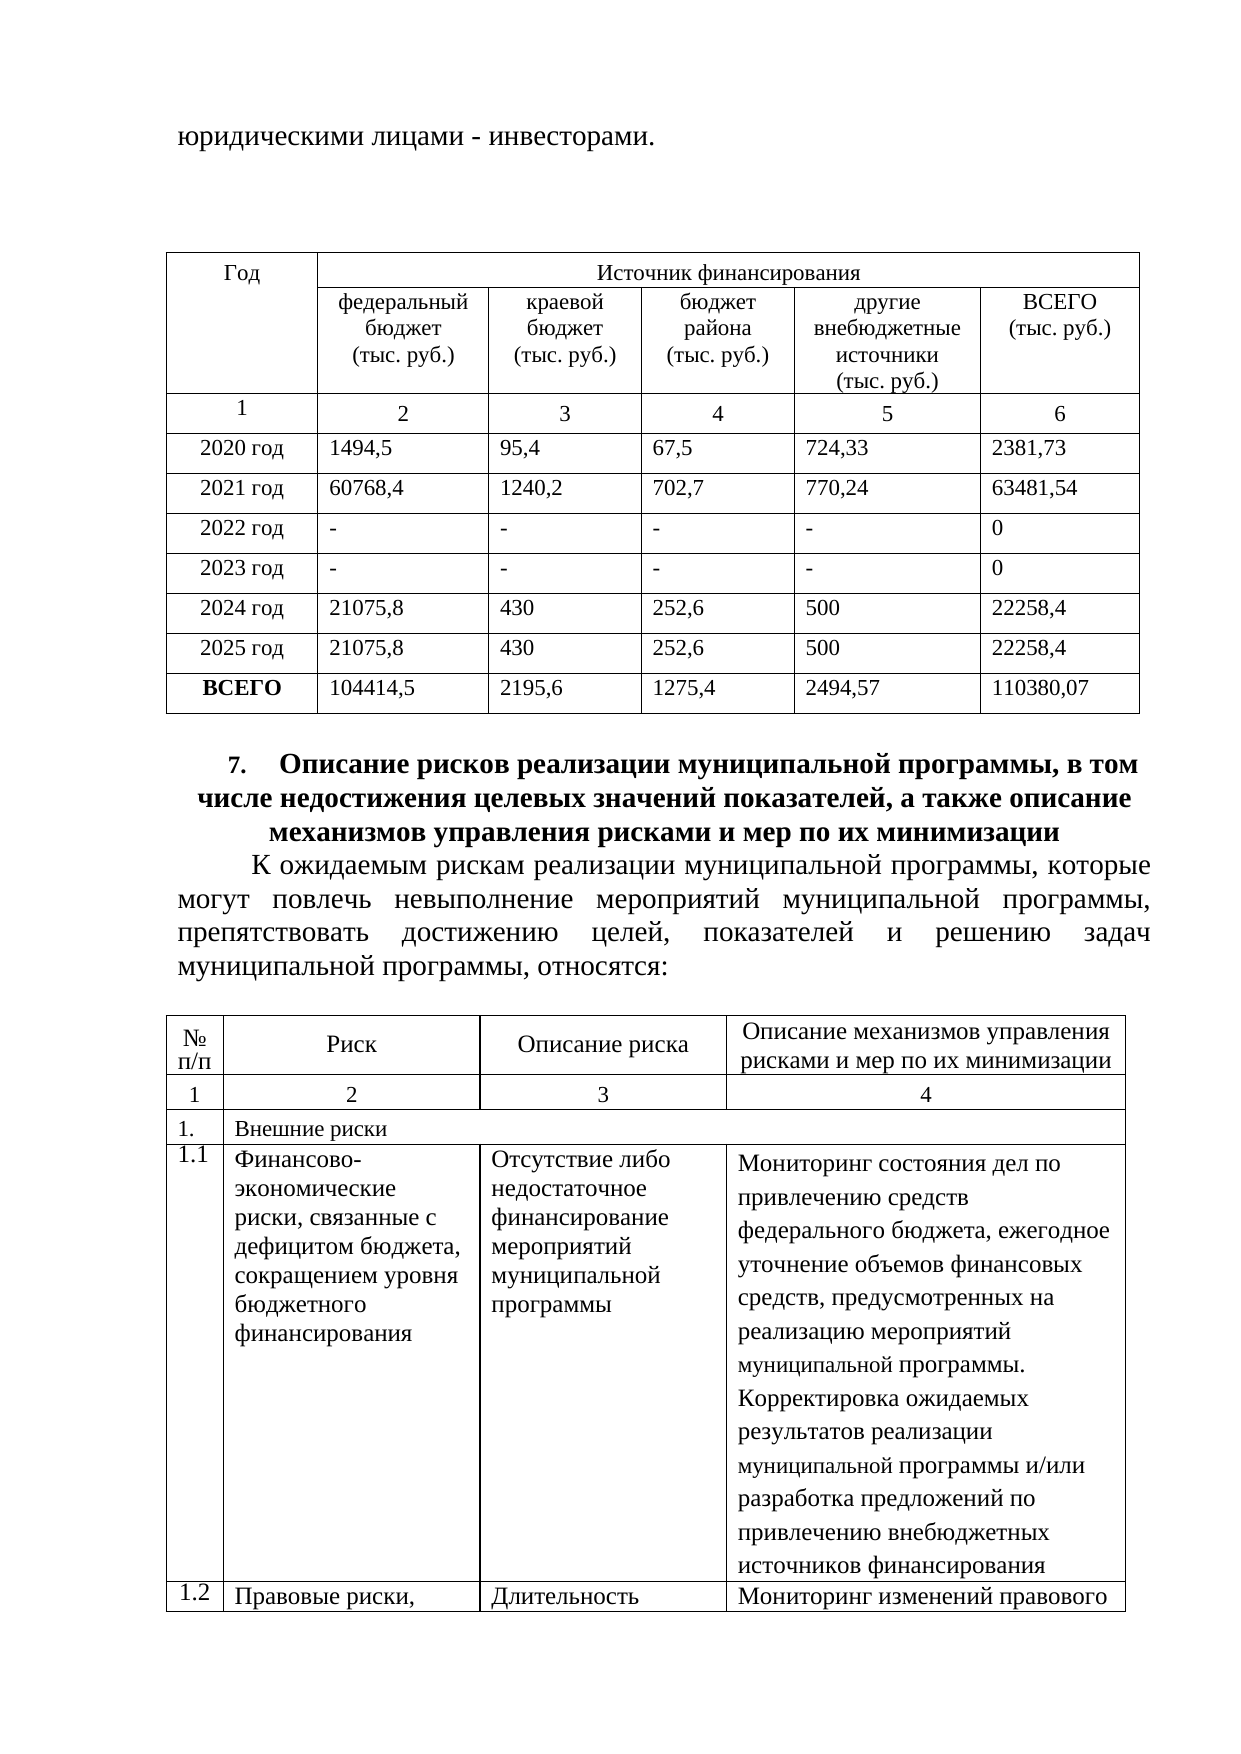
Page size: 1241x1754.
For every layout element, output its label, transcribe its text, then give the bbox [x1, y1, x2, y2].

table_cell 252,6 [642, 634, 794, 673]
table_cell Внешние риски [224, 1110, 1125, 1143]
table_cell 2020 год [167, 434, 317, 473]
table_cell 724,33 [795, 434, 980, 473]
table_cell ВСЕГО [167, 674, 317, 712]
table_cell 702,7 [642, 474, 794, 513]
table_cell Финансово- экономические риски, связанные с дефицитом бюджета, сокращением уровня бюджетного финансирования [224, 1145, 479, 1581]
table_header Описание механизмов управления рисками и мер по их минимизации [727, 1016, 1125, 1074]
table_cell 1.2 [167, 1582, 223, 1611]
table_cell - [795, 514, 980, 553]
table_cell 430 [489, 634, 641, 673]
table_cell Отсутствие либо недостаточное финансирование мероприятий муниципальной программы [481, 1145, 726, 1581]
table_cell 5 [795, 394, 980, 433]
list Описание рисков реализации муниципальной программы, в том числе недостижения целевых значений показателей, а также описание механизмов управления рисками и мер по их минимизации [177, 747, 1152, 848]
table_cell 1275,4 [642, 674, 794, 712]
table_cell 0 [981, 514, 1139, 553]
table_cell - [318, 514, 488, 553]
table_header Год [167, 253, 317, 393]
table_cell 770,24 [795, 474, 980, 513]
table_cell краевой бюджет (тыс. руб.) [489, 288, 641, 393]
table_header № п/п [167, 1016, 223, 1074]
table_cell 4 [642, 394, 794, 433]
table_cell 21075,8 [318, 634, 488, 673]
table_header Риск [224, 1016, 479, 1074]
table_cell - [318, 554, 488, 593]
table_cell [481, 1582, 726, 1611]
table_cell 21075,8 [318, 594, 488, 633]
table_cell 252,6 [642, 594, 794, 633]
table_cell 2024 год [167, 594, 317, 633]
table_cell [224, 1582, 479, 1611]
table_cell Мониторинг состояния дел по привлечению средств федерального бюджета, ежегодное уточнение объемов финансовых средств, предусмотренных на реализацию мероприятий муниципальной программы. Корректировка ожидаемых результатов реализации муниципальной программы и/или разработка предложений по привлечению внебюджетных источников финансирования [727, 1145, 1125, 1581]
table_cell 2494,57 [795, 674, 980, 712]
table_cell 1 [167, 1075, 223, 1109]
table_cell - [642, 514, 794, 553]
table_cell 2381,73 [981, 434, 1139, 473]
table_cell 2025 год [167, 634, 317, 673]
table_cell 22258,4 [981, 634, 1139, 673]
table_cell 60768,4 [318, 474, 488, 513]
table_header Описание риска [481, 1016, 726, 1074]
table_cell 6 [981, 394, 1139, 433]
table_cell - [489, 554, 641, 593]
table_cell 2021 год [167, 474, 317, 513]
table_cell 2023 год [167, 554, 317, 593]
text К ожидаемым рискам реализации муниципальной программы, которые могут повлечь невыполнение мероприятий муниципальной программы, препятствовать достижению целей, показателей и решению задач муниципальной программы, относятся: [177, 848, 1152, 982]
table_cell 22258,4 [981, 594, 1139, 633]
table_cell 104414,5 [318, 674, 488, 712]
table_cell 2 [318, 394, 488, 433]
table_cell 500 [795, 634, 980, 673]
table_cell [727, 1582, 1125, 1611]
table_cell - [642, 554, 794, 593]
table_cell 2 [224, 1075, 479, 1109]
table_cell 430 [489, 594, 641, 633]
table_cell 110380,07 [981, 674, 1139, 712]
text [177, 118, 1152, 152]
table_cell 1.1 [167, 1145, 223, 1581]
table_cell ВСЕГО (тыс. руб.) [981, 288, 1139, 393]
table_cell 1494,5 [318, 434, 488, 473]
table_header Источник финансирования [318, 253, 1139, 287]
table_cell 67,5 [642, 434, 794, 473]
table_cell 1240,2 [489, 474, 641, 513]
table_cell 3 [489, 394, 641, 433]
table_cell бюджет района (тыс. руб.) [642, 288, 794, 393]
table_cell 2022 год [167, 514, 317, 553]
table_cell 95,4 [489, 434, 641, 473]
table_cell 0 [981, 554, 1139, 593]
table_cell 3 [481, 1075, 726, 1109]
table_cell 2195,6 [489, 674, 641, 712]
table_cell 500 [795, 594, 980, 633]
table_cell - [795, 554, 980, 593]
table_cell - [489, 514, 641, 553]
table_cell федеральный бюджет (тыс. руб.) [318, 288, 488, 393]
table_cell 63481,54 [981, 474, 1139, 513]
table_cell другие внебюджетные источники (тыс. руб.) [795, 288, 980, 393]
table_cell 1. [167, 1110, 223, 1143]
table_cell 4 [727, 1075, 1125, 1109]
table_cell 1 [167, 394, 317, 433]
